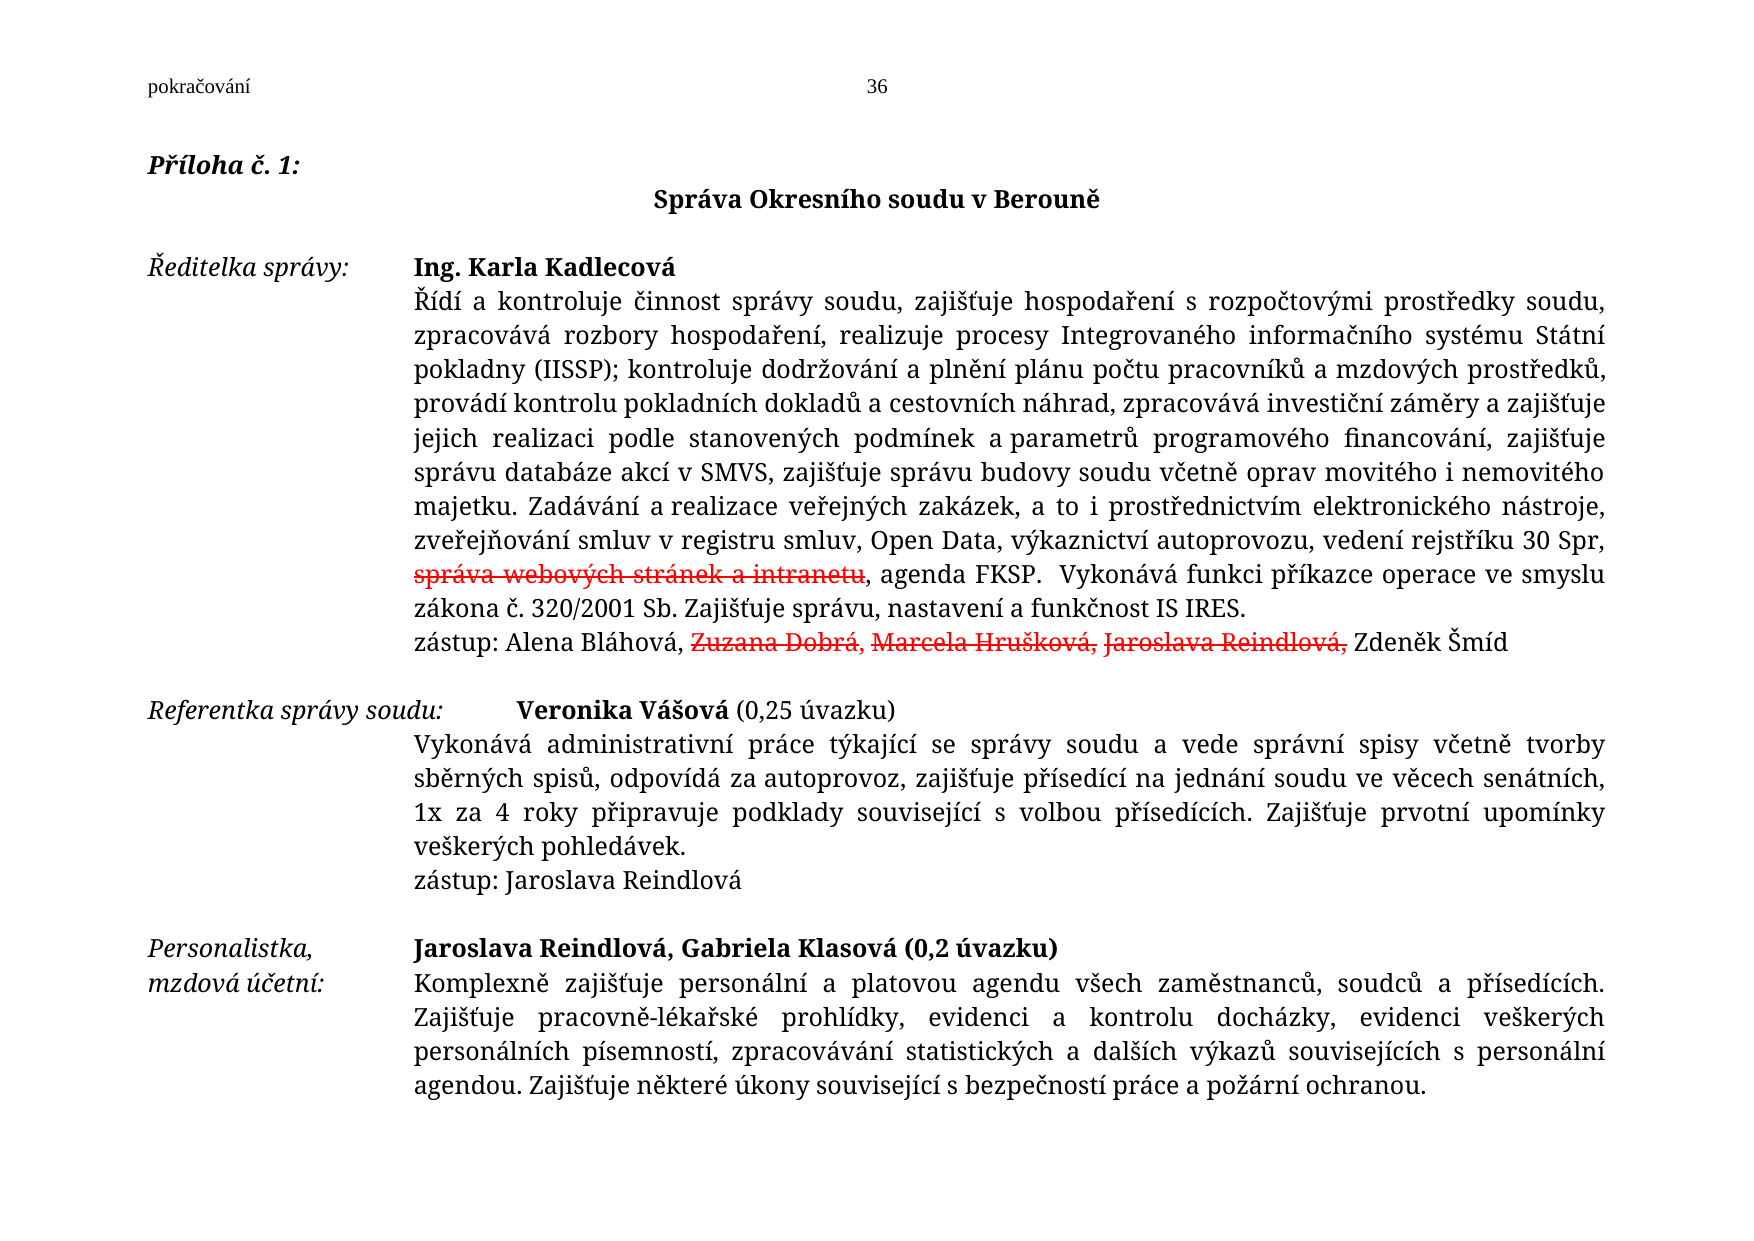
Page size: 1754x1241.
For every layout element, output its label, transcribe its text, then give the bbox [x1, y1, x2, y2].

text Řídí a kontroluje činnost správy soudu, zajišťuje hospodaření s rozpočtovými prostředky soudu, zpracovává rozbory hospodaření, realizuje procesy Integrovaného informačního systému Státní pokladny (IISSP); kontroluje dodržování a plnění plánu počtu pracovníků a mzdových prostředků, provádí kontrolu pokladních dokladů a cestovních náhrad, zpracovává investiční záměry a zajišťuje jejich realizaci podle stanovených podmínek a parametrů programového financování, zajišťuje správu databáze akcí v SMVS, zajišťuje správu budovy soudu včetně oprav movitého i nemovitého majetku. Zadávání a realizace veřejných zakázek, a to i prostřednictvím elektronického nástroje, zveřejňování smluv v registru smluv, Open Data, výkaznictví autoprovozu, vedení rejstříku 30 Spr, správa webových stránek a intranetu, agenda FKSP. Vykonává funkci příkazce operace ve smyslu zákona č. 320/2001 Sb. Zajišťuje správu, nastavení a funkčnost IS IRES. [413, 284, 1606, 624]
text mzdová účetní: Komplexně zajišťuje personální a platovou agendu všech zaměstnanců, soudců a přísedících. Zajišťuje pracovně-lékařské prohlídky, evidenci a kontrolu docházky, evidenci veškerých personálních písemností, zpracovávání statistických a dalších výkazů souvisejících s personální agendou. Zajišťuje některé úkony související s bezpečností práce a požární ochranou. [148, 965, 1606, 1101]
text Vykonává administrativní práce týkající se správy soudu a vede správní spisy včetně tvorby sběrných spisů, odpovídá za autoprovoz, zajišťuje přísedící na jednání soudu ve věcech senátních, 1x za 4 roky připravuje podklady související s volbou přísedících. Zajišťuje prvotní upomínky veškerých pohledávek. [413, 727, 1606, 863]
text Personalistka, Jaroslava Reindlová, Gabriela Klasová (0,2 úvazku) [148, 931, 1606, 965]
text Referentka správy soudu: Veronika Vášová (0,25 úvazku) [148, 693, 1606, 727]
subtitle zástup: Alena Bláhová, Zuzana Dobrá, Marcela Hrušková, Jaroslava Reindlová, Zdeněk Šmíd [413, 624, 1606, 659]
text Příloha č. 1: [148, 148, 1606, 182]
text zástup: Jaroslava Reindlová [413, 863, 1606, 897]
text Ředitelka správy: Ing. Karla Kadlecová [148, 250, 1606, 284]
subtitle Správa Okresního soudu v Berouně [148, 182, 1606, 216]
